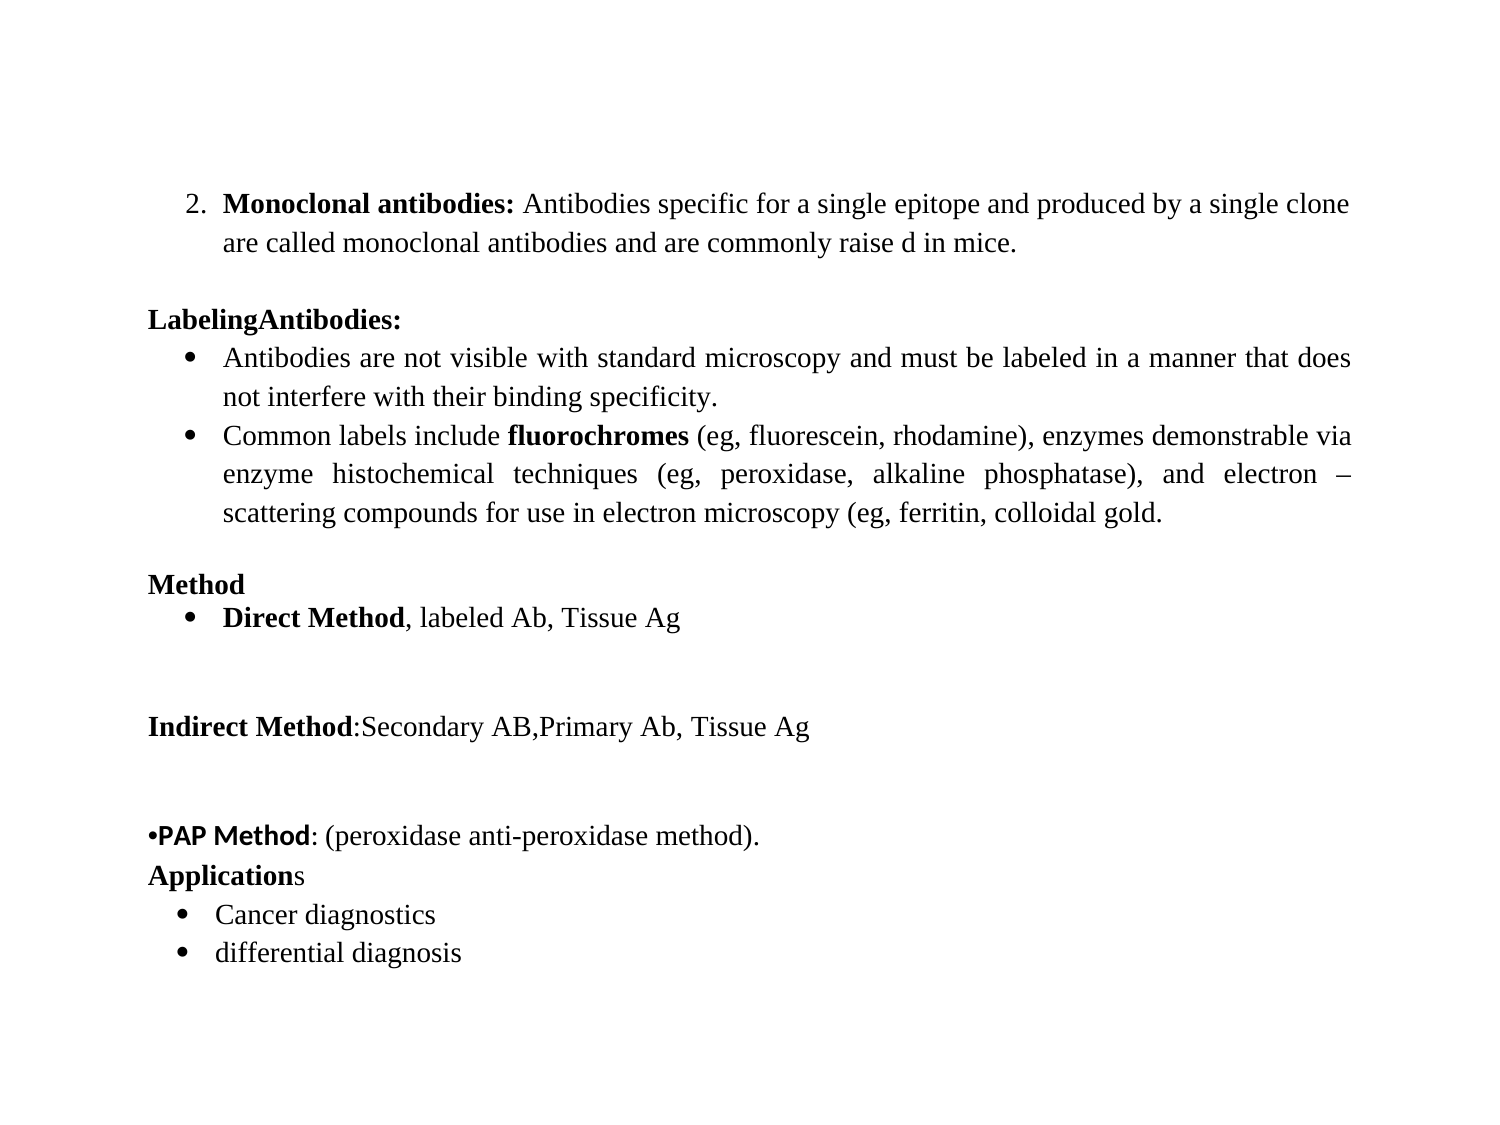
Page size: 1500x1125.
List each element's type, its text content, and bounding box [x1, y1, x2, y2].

text Indirect Method:Secondary AB,Primary Ab, Tissue Ag [148, 709, 1352, 742]
text Method [148, 567, 1352, 600]
text LabelingAntibodies: [148, 302, 1352, 335]
list Common labels include fluorochromes (eg, fluorescein, rhodamine), enzymes demonstrable via enzyme histochemical techniques (eg, peroxidase, alkaline phosphatase), and electron –scattering compounds for use in electron microscopy (eg, ferritin, colloidal gold. [185, 418, 1352, 528]
text Applications [148, 858, 1352, 892]
list differential diagnosis [177, 936, 1352, 969]
list Antibodies are not visible with standard microscopy and must be labeled in a manner that does not interfere with their binding specificity. [185, 340, 1352, 413]
text •PAP Method: (peroxidase anti-peroxidase method). [148, 817, 1352, 853]
list Cancer diagnostics [177, 897, 1352, 931]
list Monoclonal antibodies: Antibodies specific for a single epitope and produced by a single clone are called monoclonal antibodies and are commonly raise d in mice. [185, 186, 1352, 258]
list Direct Method, labeled Ab, Tissue Ag [185, 600, 1352, 634]
